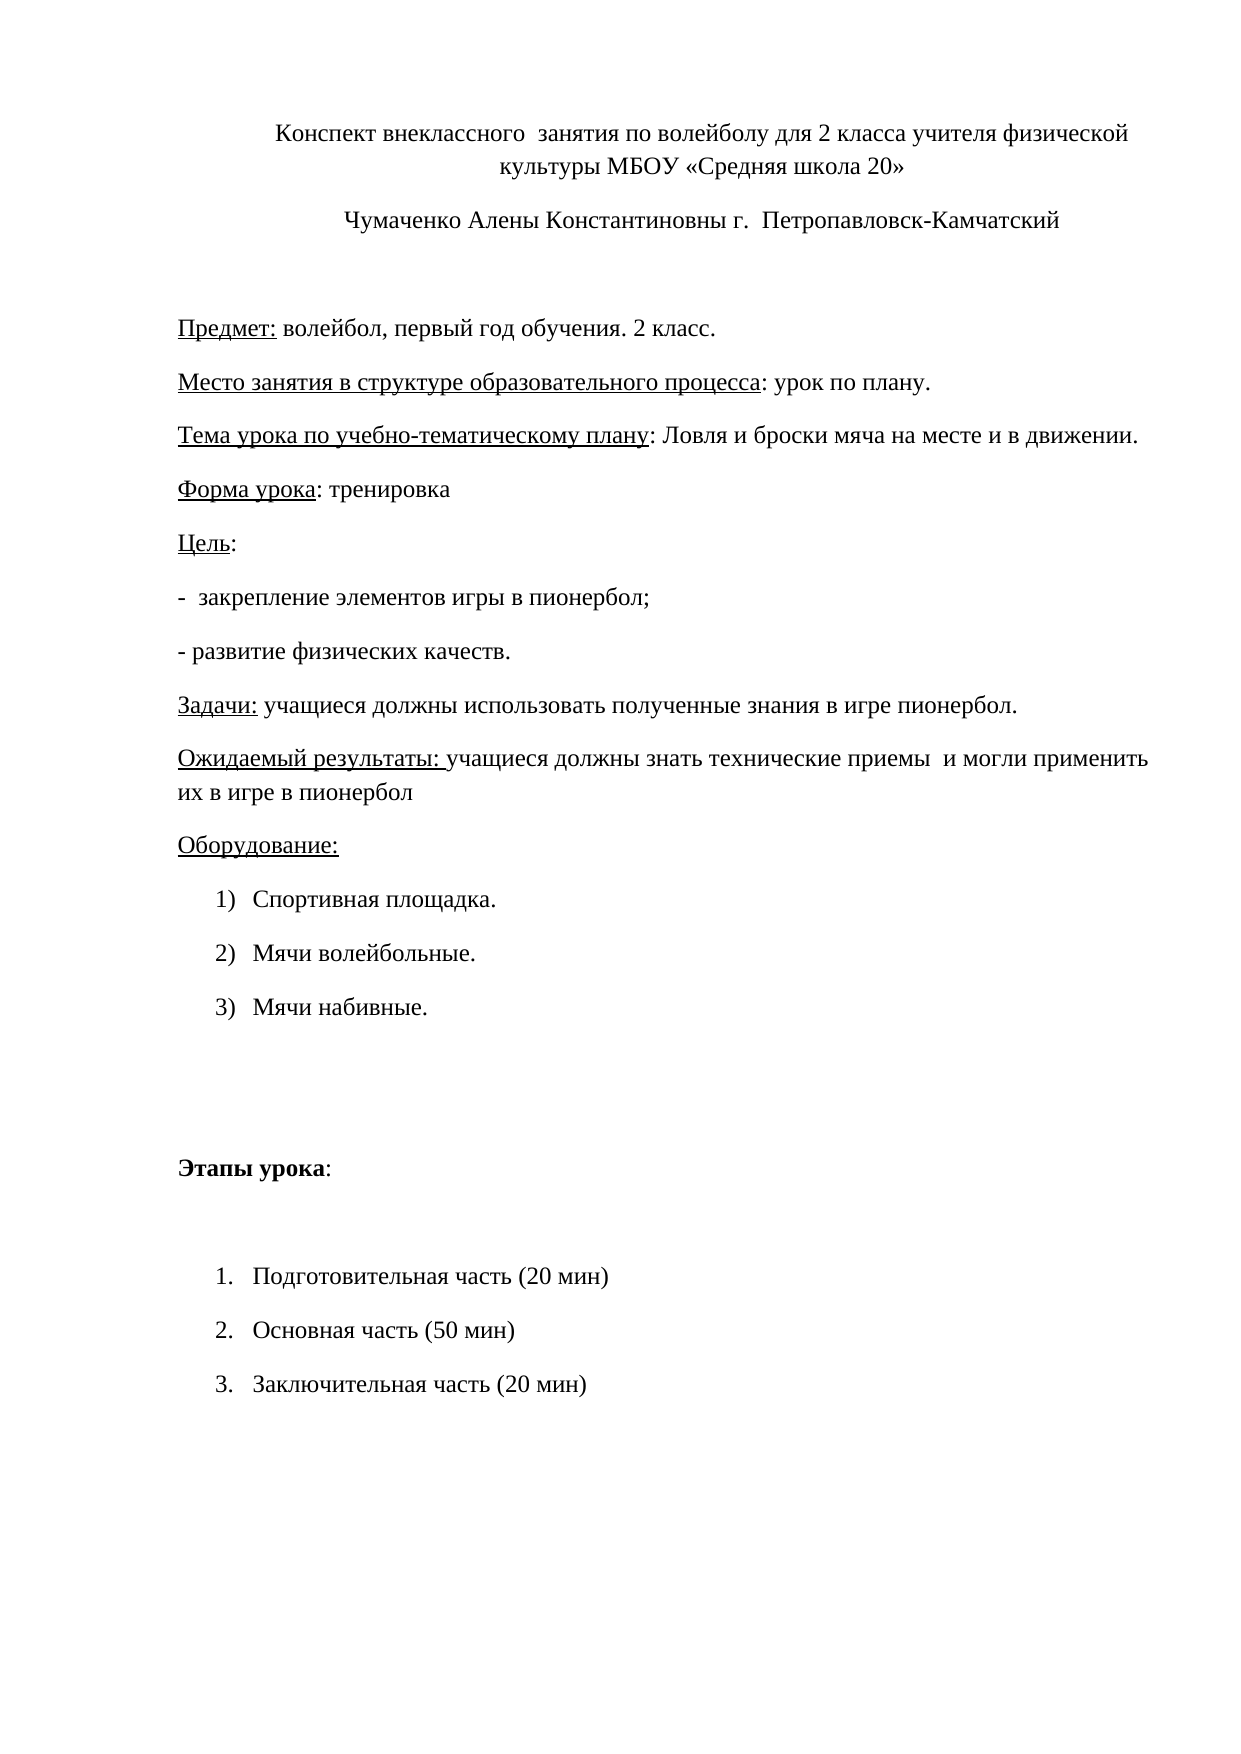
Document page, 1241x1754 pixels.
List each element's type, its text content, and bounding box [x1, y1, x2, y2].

list Заключительная часть (20 мин) [215, 1369, 1152, 1398]
text Этапы урока: [177, 1153, 1152, 1182]
text Оборудование: [177, 830, 1152, 859]
list Мячи волейбольные. [215, 938, 1152, 967]
text - развитие физических качеств. [177, 636, 1152, 664]
text Конспект внеклассного занятия по волейболу для 2 класса учителя физической культуры МБОУ «Средняя школа 20» [252, 118, 1152, 180]
list Мячи набивные. [215, 992, 1152, 1021]
text Тема урока по учебно-тематическому плану: Ловля и броски мяча на месте и в движении. [177, 420, 1152, 449]
text Задачи: учащиеся должны использовать полученные знания в игре пионербол. [177, 690, 1152, 718]
text Чумаченко Алены Константиновны г. Петропавловск-Камчатский [252, 205, 1152, 234]
list Основная часть (50 мин) [215, 1315, 1152, 1344]
text - закрепление элементов игры в пионербол; [177, 582, 1152, 611]
text Ожидаемый результаты: учащиеся должны знать технические приемы и могли применить их в игре в пионербол [177, 743, 1152, 805]
text Цель: [177, 528, 1152, 557]
list Спортивная площадка. [215, 884, 1152, 913]
text Предмет: волейбол, первый год обучения. 2 класс. [177, 313, 1152, 341]
text Место занятия в структуре образовательного процесса: урок по плану. [177, 367, 1152, 395]
list Подготовительная часть (20 мин) [215, 1261, 1152, 1290]
text Форма урока: тренировка [177, 474, 1152, 503]
